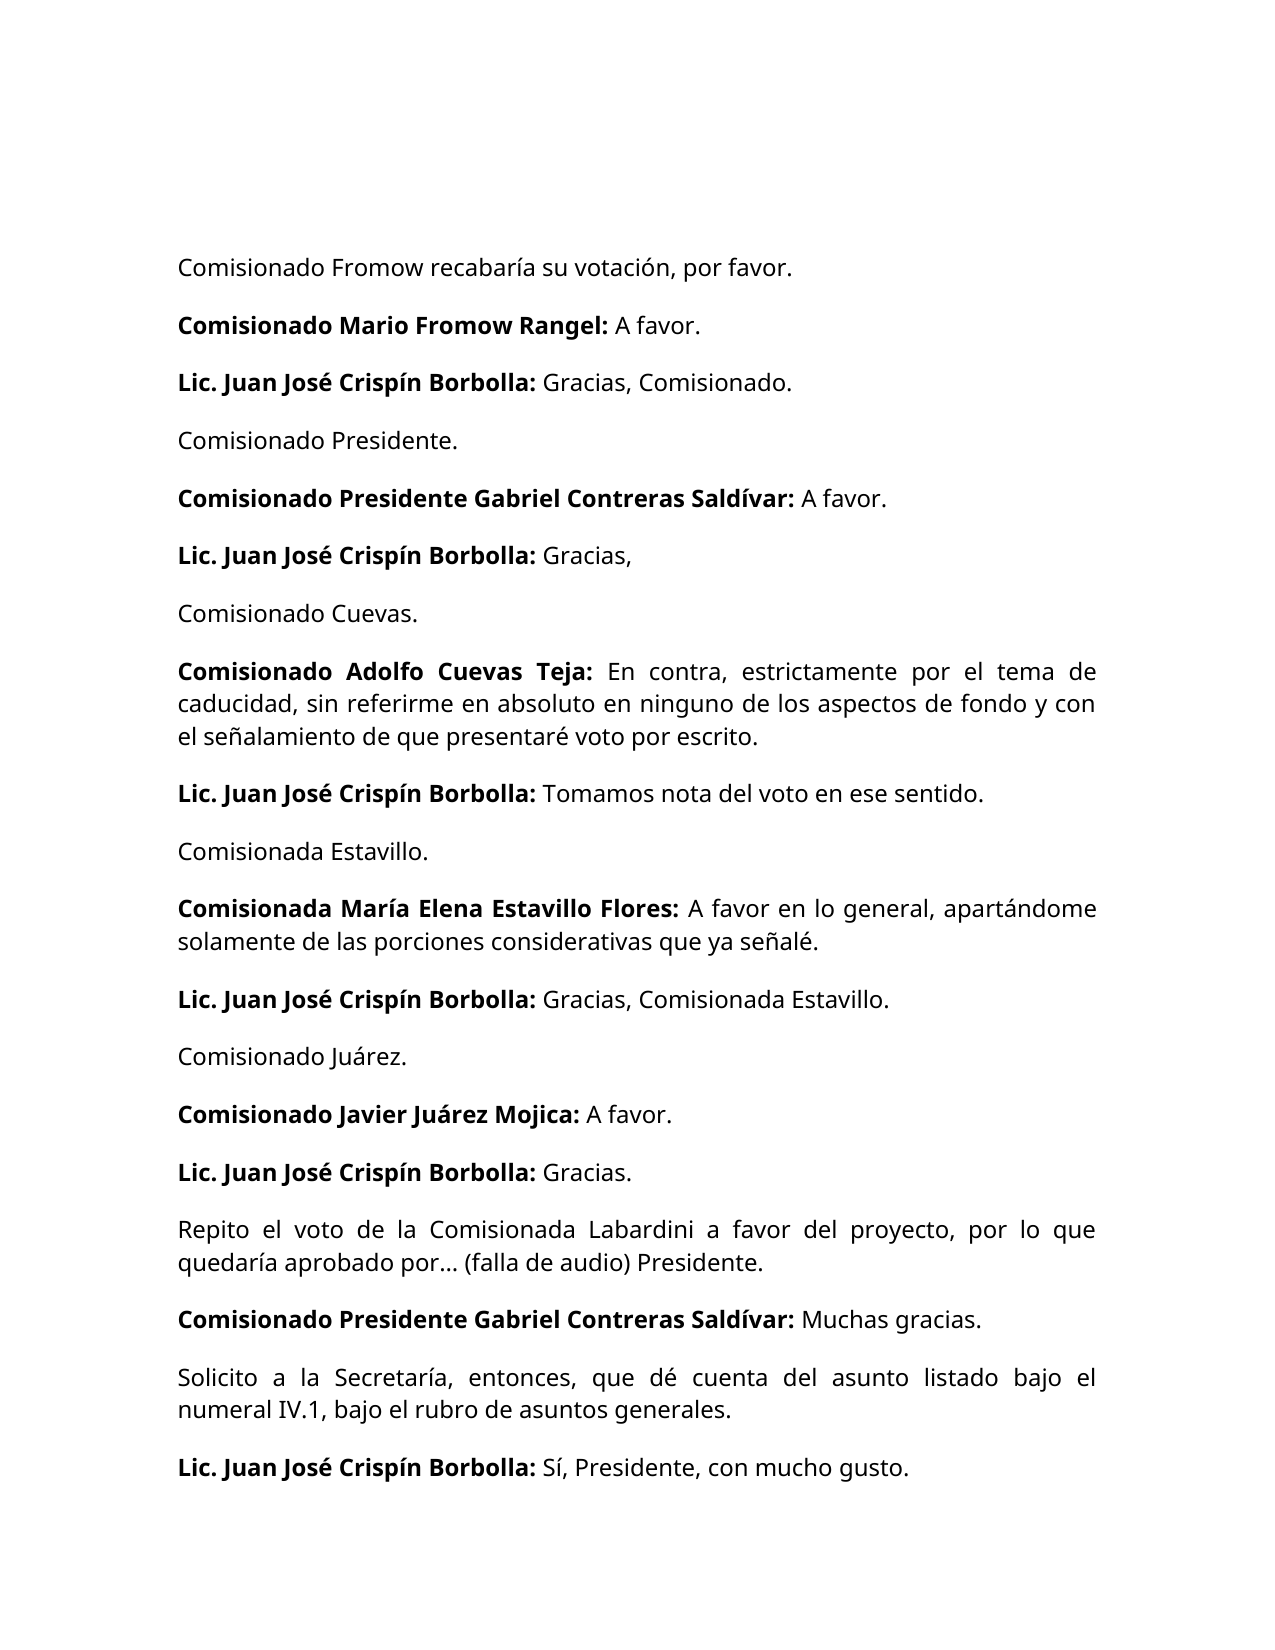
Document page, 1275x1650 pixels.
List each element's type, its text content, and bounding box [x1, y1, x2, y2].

text Lic. Juan José Crispín Borbolla: Gracias, Comisionado. [177, 366, 1098, 399]
text Solicito a la Secretaría, entonces, que dé cuenta del asunto listado bajo el numeral IV.1, bajo el rubro de asuntos generales. [177, 1361, 1098, 1426]
text Comisionado Presidente Gabriel Contreras Saldívar: A favor. [177, 481, 1098, 514]
text Comisionado Javier Juárez Mojica: A favor. [177, 1098, 1098, 1130]
text Comisionado Mario Fromow Rangel: A favor. [177, 309, 1098, 341]
text Comisionada María Elena Estavillo Flores: A favor en lo general, apartándome solamente de las porciones considerativas que ya señalé. [177, 892, 1098, 957]
text Lic. Juan José Crispín Borbolla: Gracias, [177, 539, 1098, 572]
text Comisionado Presidente Gabriel Contreras Saldívar: Muchas gracias. [177, 1303, 1098, 1336]
text Comisionado Cuevas. [177, 597, 1098, 629]
text Lic. Juan José Crispín Borbolla: Tomamos nota del voto en ese sentido. [177, 777, 1098, 810]
text Lic. Juan José Crispín Borbolla: Sí, Presidente, con mucho gusto. [177, 1451, 1098, 1483]
text Lic. Juan José Crispín Borbolla: Gracias. [177, 1155, 1098, 1188]
text Lic. Juan José Crispín Borbolla: Gracias, Comisionada Estavillo. [177, 982, 1098, 1015]
text Comisionada Estavillo. [177, 835, 1098, 867]
text Comisionado Juárez. [177, 1040, 1098, 1073]
text Repito el voto de la Comisionada Labardini a favor del proyecto, por lo que quedaría aprobado por… (falla de audio) Presidente. [177, 1213, 1098, 1278]
text Comisionado Adolfo Cuevas Teja: En contra, estrictamente por el tema de caducidad, sin referirme en absoluto en ninguno de los aspectos de fondo y con el señalamiento de que presentaré voto por escrito. [177, 654, 1098, 752]
text Comisionado Fromow recabaría su votación, por favor. [177, 251, 1098, 284]
text Comisionado Presidente. [177, 424, 1098, 456]
